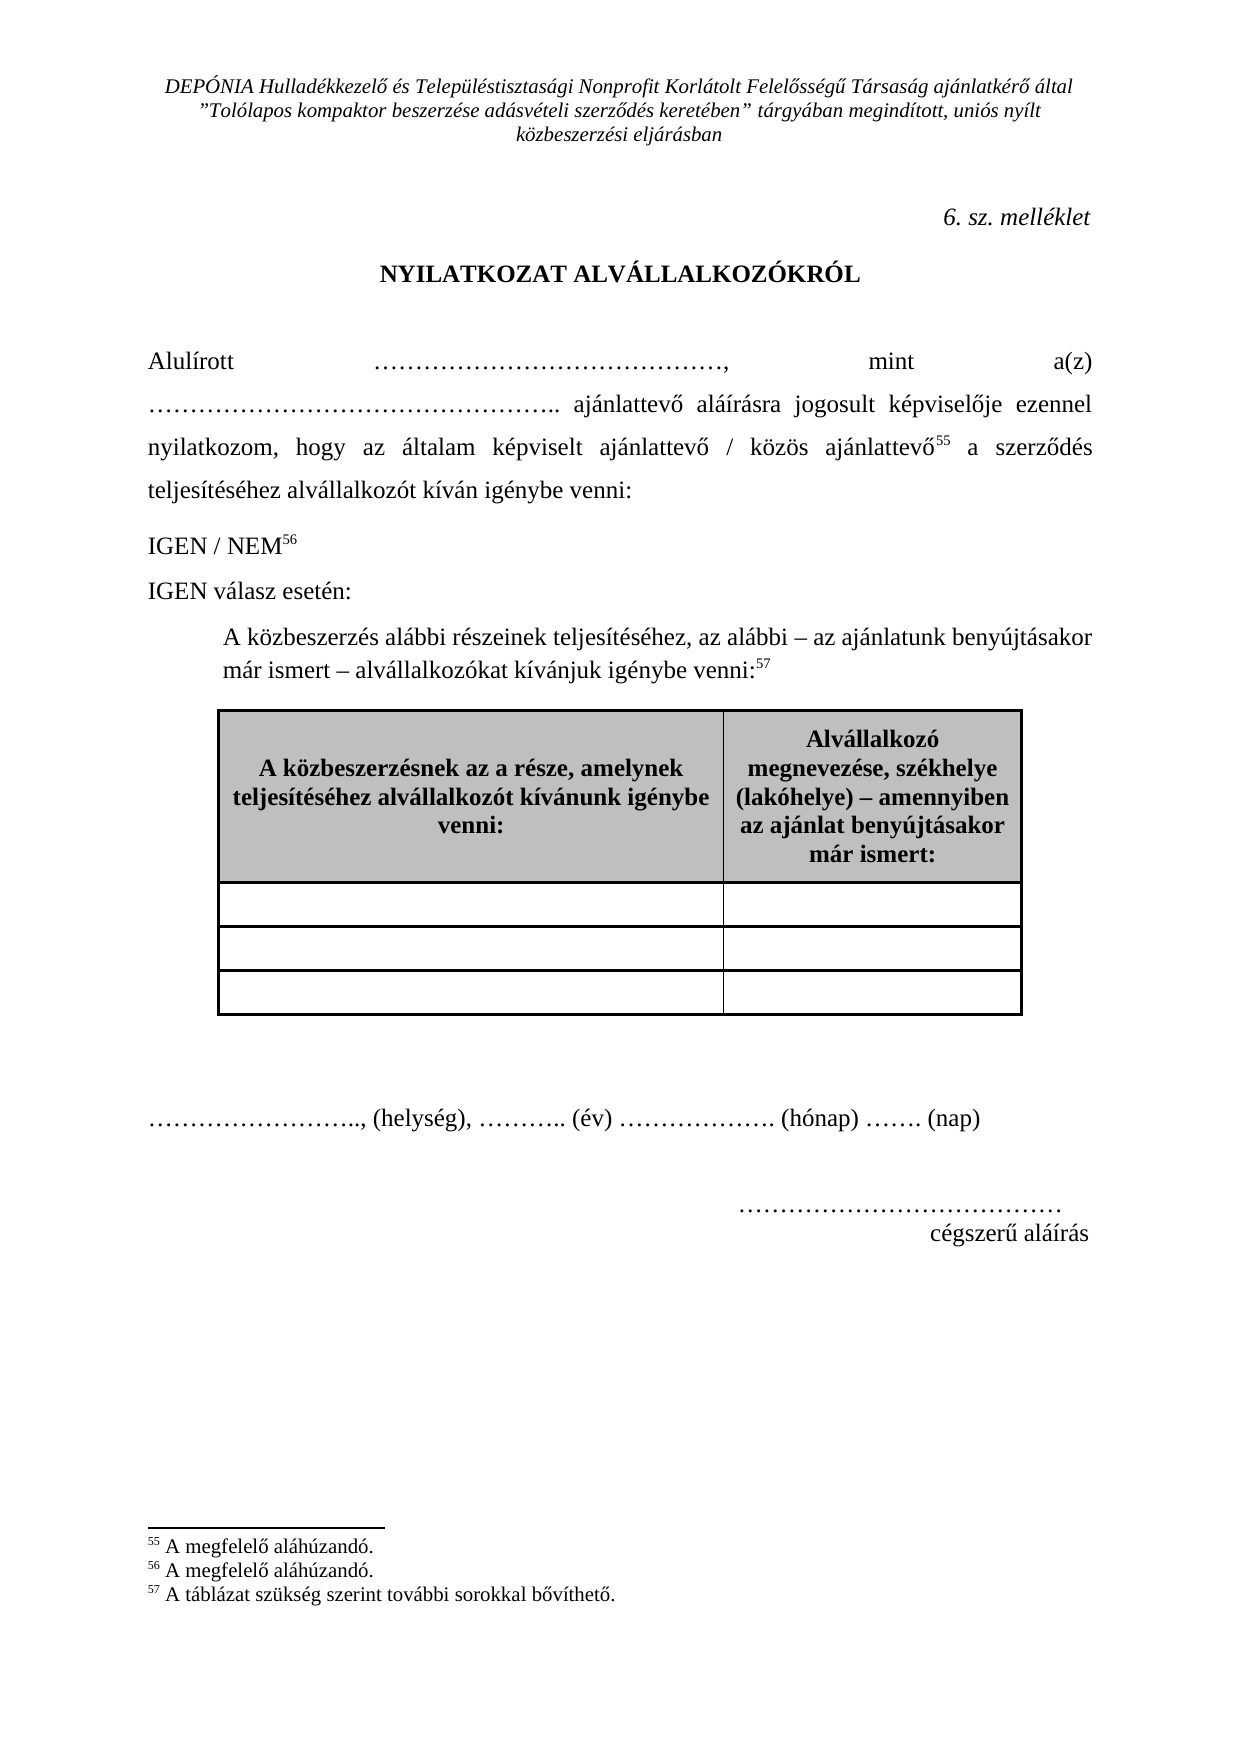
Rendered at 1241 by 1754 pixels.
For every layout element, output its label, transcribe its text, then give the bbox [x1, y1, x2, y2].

table_header Alvállalkozó megnevezése, székhelye (lakóhelye) – amennyiben az ajánlat benyújtásakor már ismert: [724, 712, 1020, 881]
text 6. sz. melléklet [148, 202, 1093, 231]
text IGEN válasz esetén: [148, 576, 1090, 605]
table_cell [220, 884, 723, 925]
text cégszerű aláírás [148, 1218, 1093, 1247]
text NYILATKOZAT ALVÁLLALKOZÓKRÓL [148, 259, 1093, 288]
text Alulírott ……………………………………, mint a(z) ………………………………………….. ajánlattevő aláírásra jogosult képviselője ezennel nyilatkozom, hogy az általam képviselt ajánlattevő / közös ajánlattevő a szerződés teljesítéséhez alvállalkozót kíván igénybe venni: [148, 346, 1093, 504]
table_cell [220, 972, 723, 1013]
table_cell [724, 972, 1020, 1013]
table_header A közbeszerzésnek az a része, amelynek teljesítéséhez alvállalkozót kívánunk igénybe venni: [220, 712, 723, 881]
table_cell [220, 928, 723, 969]
table_cell [724, 928, 1020, 969]
text …………………….., (helység), ……….. (év) ………………. (hónap) ……. (nap) [148, 1103, 1130, 1132]
table_cell [724, 884, 1020, 925]
text A közbeszerzés alábbi részeinek teljesítéséhez, az alábbi – az ajánlatunk benyújtásakor már ismert – alvállalkozókat kívánjuk igénybe venni: [223, 622, 1093, 683]
text IGEN / NEM [148, 531, 1090, 559]
text ………………………………… [738, 1189, 1130, 1218]
